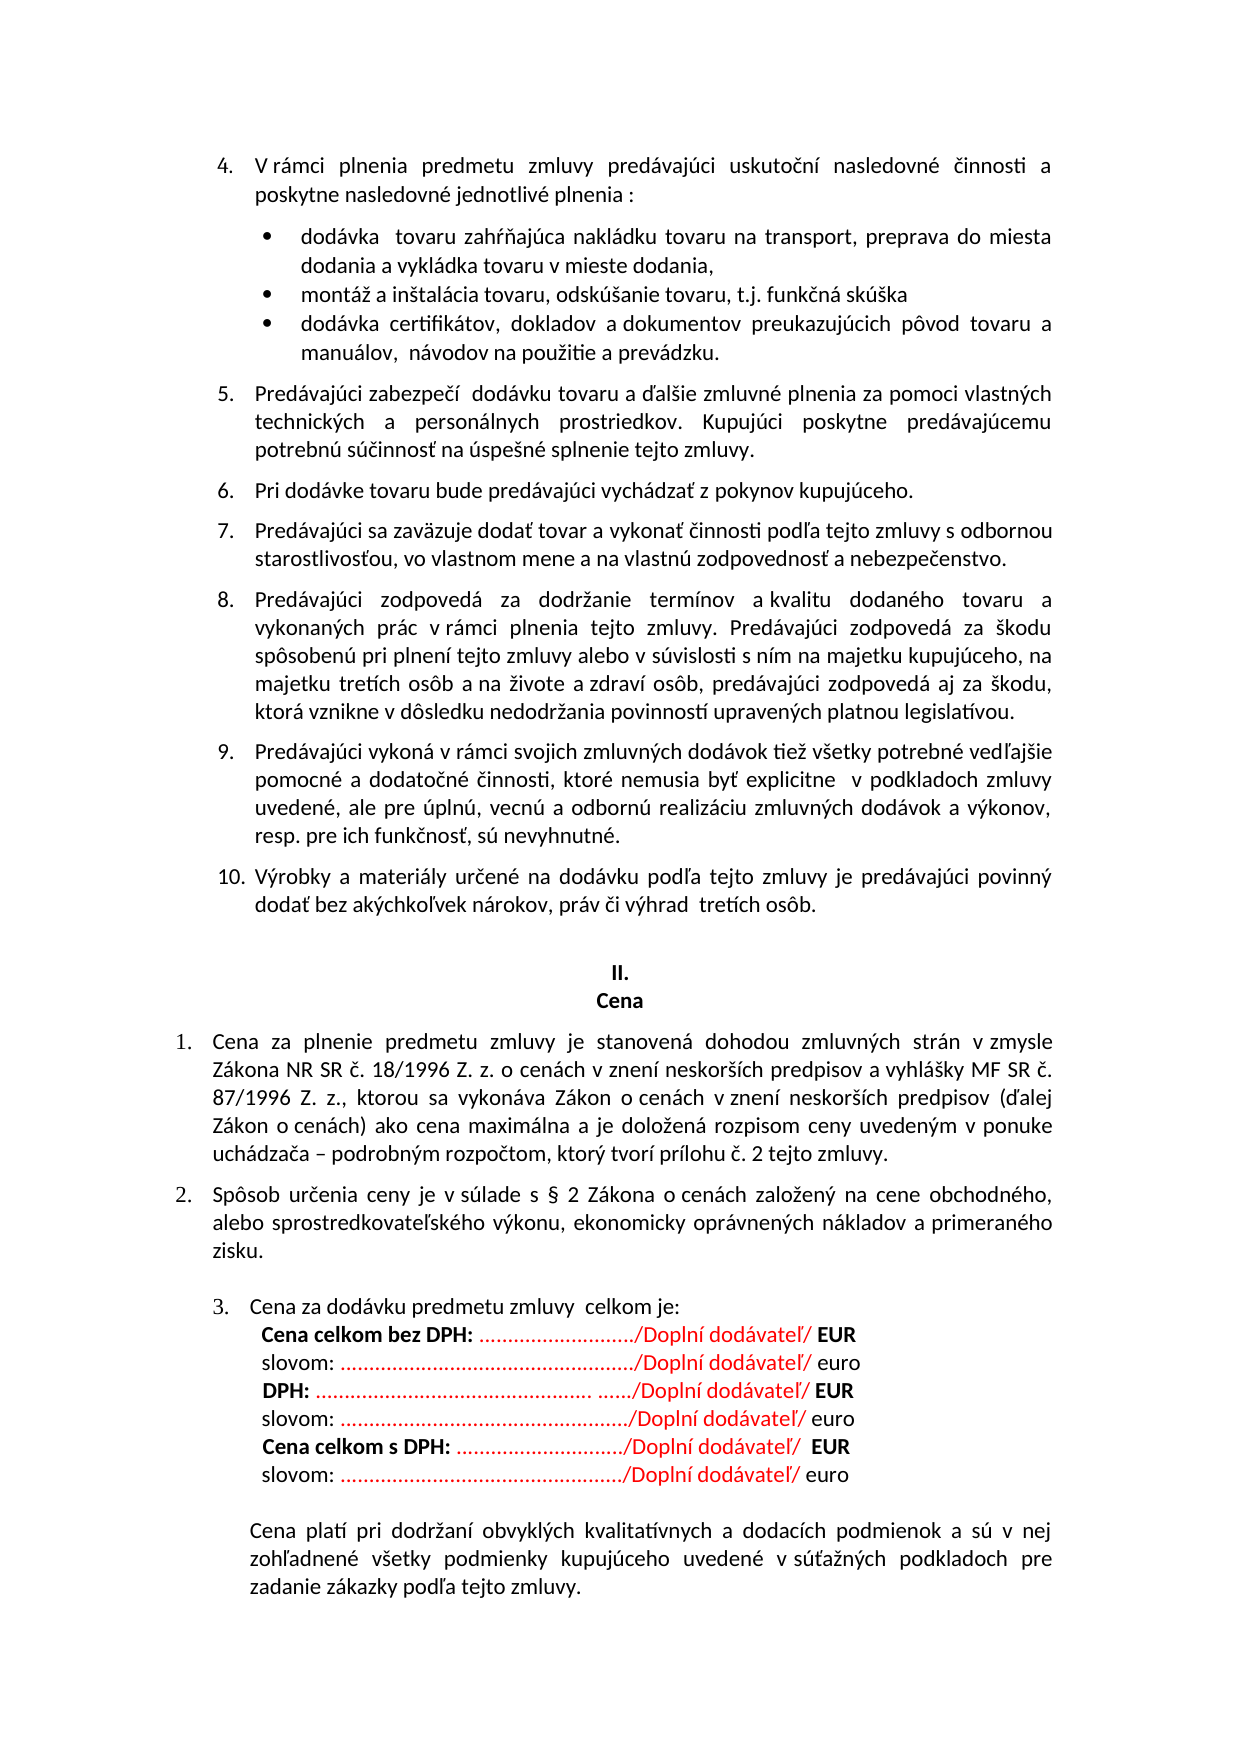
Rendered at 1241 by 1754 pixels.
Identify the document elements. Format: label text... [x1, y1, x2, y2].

list Pri dodávke tovaru bude predávajúci vychádzať z pokynov kupujúceho. [217, 476, 1053, 504]
list dodávka tovaru zahŕňajúca nakládku tovaru na transport, preprava do miesta dodania a vykládka tovaru v mieste dodania, [263, 221, 1053, 279]
text Cena platí pri dodržaní obvyklých kvalitatívnych a dodacích podmienok a sú v nej zohľadnené všetky podmienky kupujúceho uvedené v súťažných podkladoch pre zadanie zákazky podľa tejto zmluvy. [212, 1516, 1053, 1600]
text Cena celkom s DPH: ............................./Doplní dodávateľ/ EUR [187, 1432, 1053, 1460]
list Cena za plnenie predmetu zmluvy je stanovená dohodou zmluvných strán v zmysle Zákona NR SR č. 18/1996 Z. z. o cenách v znení neskorších predpisov a vyhlášky MF SR č. 87/1996 Z. z., ktorou sa vykonáva Zákon o cenách v znení neskorších predpisov (ďalej Zákon o cenách) ako cena maximálna a je doložená rozpisom ceny uvedeným v ponuke uchádzača – podrobným rozpočtom, ktorý tvorí prílohu č. 2 tejto zmluvy. [175, 1027, 1053, 1167]
list V rámci plnenia predmetu zmluvy predávajúci uskutoční nasledovné činnosti a poskytne nasledovné jednotlivé plnenia : [217, 150, 1053, 208]
text DPH: ................................................ ....../Doplní dodávateľ/ EUR [187, 1376, 1053, 1404]
list Cena za dodávku predmetu zmluvy celkom je: [212, 1292, 1053, 1320]
text Cena [187, 987, 1053, 1014]
list Predávajúci sa zaväzuje dodať tovar a vykonať činnosti podľa tejto zmluvy s odbornou starostlivosťou, vo vlastnom mene a na vlastnú zodpovednosť a nebezpečenstvo. [217, 516, 1053, 572]
list montáž a inštalácia tovaru, odskúšanie tovaru, t.j. funkčná skúška [263, 279, 1053, 308]
text Cena celkom bez DPH: .........................../Doplní dodávateľ/ EUR [224, 1320, 1053, 1348]
text slovom: .................................................../Doplní dodávateľ/ euro [224, 1348, 1053, 1376]
list Predávajúci vykoná v rámci svojich zmluvných dodávok tiež všetky potrebné vedľajšie pomocné a dodatočné činnosti, ktoré nemusia byť explicitne v podkladoch zmluvy uvedené, ale pre úplnú, vecnú a odbornú realizáciu zmluvných dodávok a výkonov, resp. pre ich funkčnosť, sú nevyhnutné. [217, 737, 1053, 849]
text slovom: ................................................../Doplní dodávateľ/ euro [224, 1404, 1053, 1432]
list dodávka certifikátov, dokladov a dokumentov preukazujúcich pôvod tovaru a manuálov, návodov na použitie a prevádzku. [263, 308, 1053, 367]
list Výrobky a materiály určené na dodávku podľa tejto zmluvy je predávajúci povinný dodať bez akýchkoľvek nárokov, práv či výhrad tretích osôb. [217, 862, 1053, 918]
text slovom: ................................................./Doplní dodávateľ/ euro [224, 1460, 1053, 1488]
list Spôsob určenia ceny je v súlade s § 2 Zákona o cenách založený na cene obchodného, alebo sprostredkovateľského výkonu, ekonomicky oprávnených nákladov a primeraného zisku. [175, 1180, 1053, 1264]
text II. [187, 958, 1053, 987]
list Predávajúci zodpovedá za dodržanie termínov a kvalitu dodaného tovaru a vykonaných prác v rámci plnenia tejto zmluvy. Predávajúci zodpovedá za škodu spôsobenú pri plnení tejto zmluvy alebo v súvislosti s ním na majetku kupujúceho, na majetku tretích osôb a na živote a zdraví osôb, predávajúci zodpovedá aj za škodu, ktorá vznikne v dôsledku nedodržania povinností upravených platnou legislatívou. [217, 585, 1053, 725]
list Predávajúci zabezpečí dodávku tovaru a ďalšie zmluvné plnenia za pomoci vlastných technických a personálnych prostriedkov. Kupujúci poskytne predávajúcemu potrebnú súčinnosť na úspešné splnenie tejto zmluvy. [217, 379, 1053, 463]
